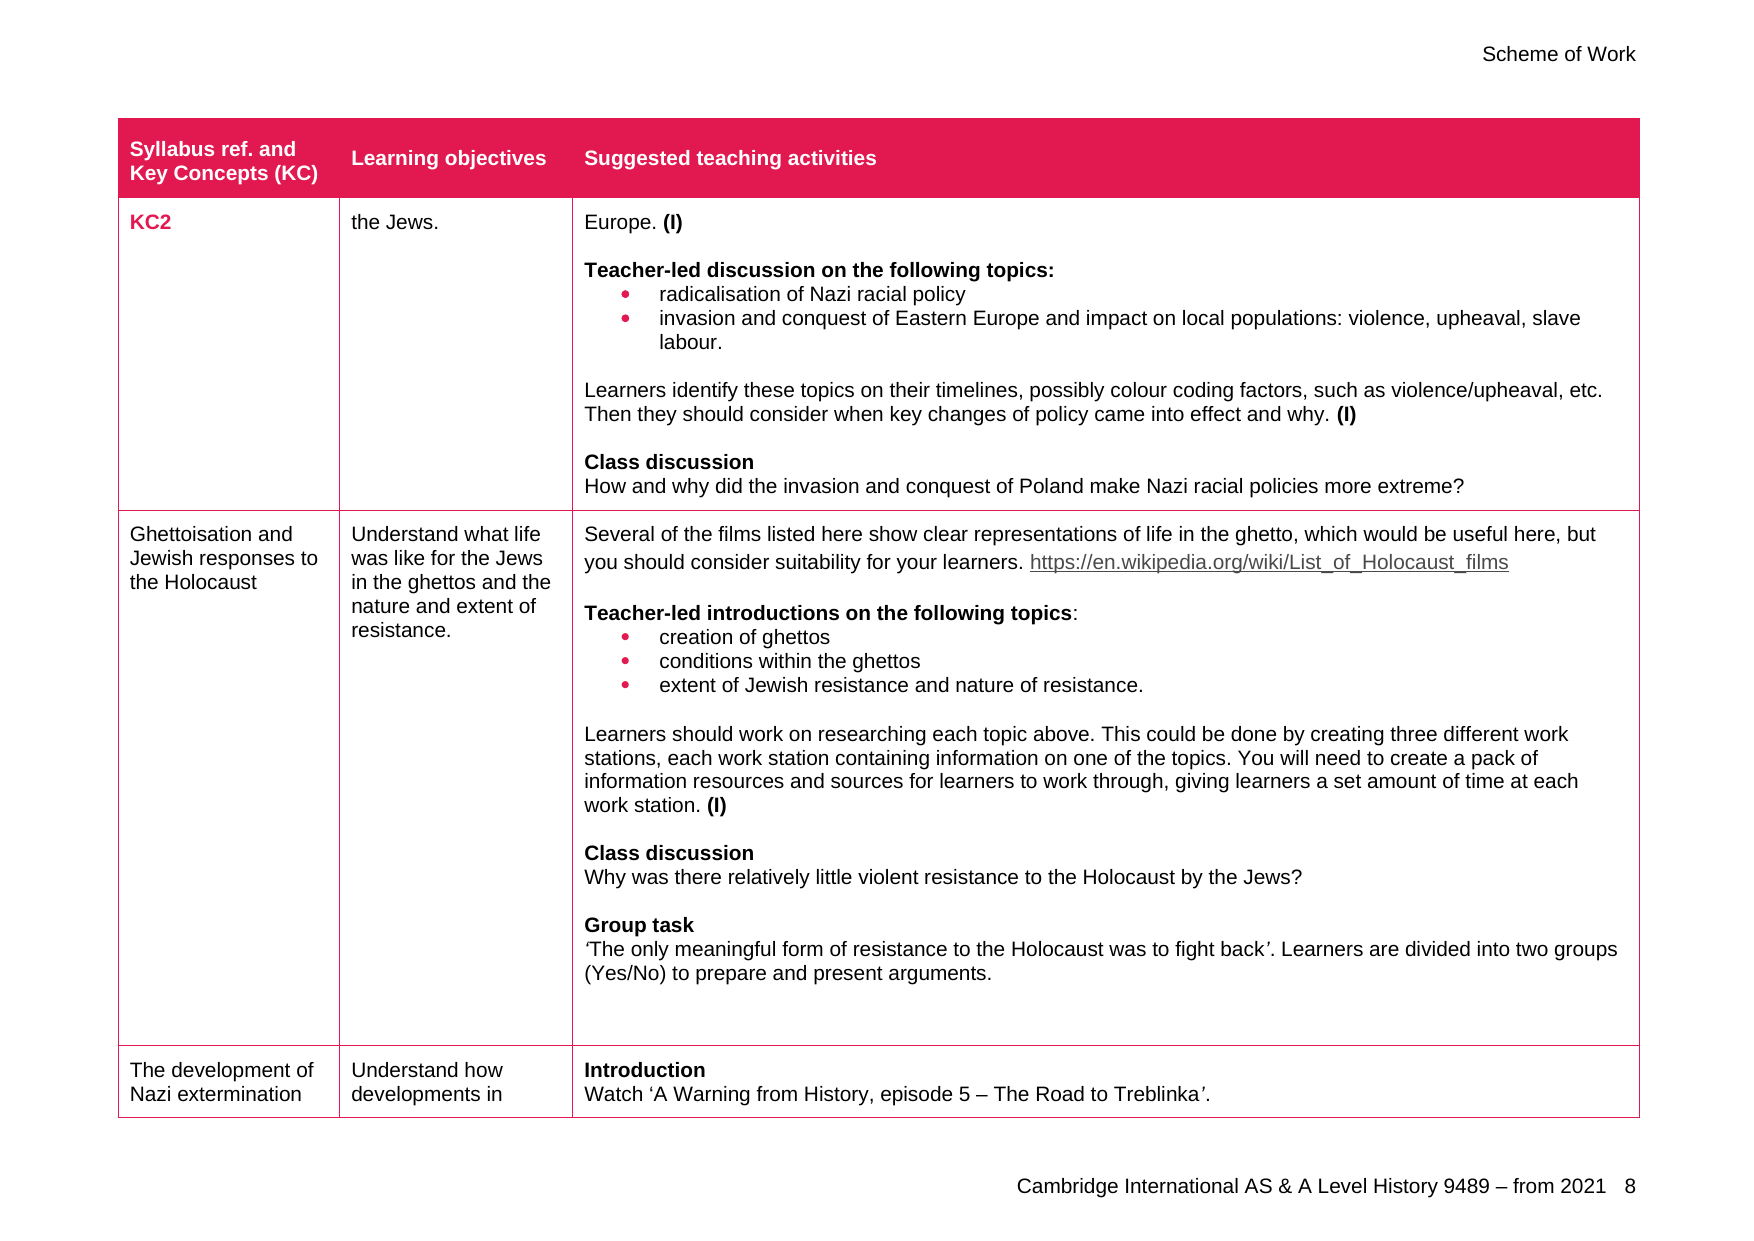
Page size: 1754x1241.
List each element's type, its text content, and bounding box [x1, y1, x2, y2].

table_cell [573, 198, 1639, 509]
table_header Suggested teaching activities [573, 119, 1639, 197]
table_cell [340, 1046, 572, 1117]
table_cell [119, 198, 339, 509]
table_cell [119, 1046, 339, 1117]
table_cell Understand what life was like for the Jews in the ghettos and the nature and extent of resistance. [340, 511, 572, 1044]
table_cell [573, 1046, 1639, 1117]
table_cell Several of the films listed here show clear representations of life in the ghetto, which would be useful here, but you should consider suitability for your learners. https://en.wikipedia.org/wiki/List_of_Holocaust_films Teacher-led introductions on the following topics: creation of ghettos conditions within the ghettos extent of Jewish resistance and nature of resistance. Learners should work on researching each topic above. This could be done by creating three different work stations, each work station containing information on one of the topics. You will need to create a pack of information resources and sources for learners to work through, giving learners a set amount of time at each work station. (I) Class discussion Why was there relatively little violent resistance to the Holocaust by the Jews? Group task ‘The only meaningful form of resistance to the Holocaust was to fight back’. Learners are divided into two groups (Yes/No) to prepare and present arguments. [573, 511, 1639, 1044]
table_cell Ghettoisation and Jewish responses to the Holocaust [119, 511, 339, 1044]
table_header Learning objectives [340, 119, 572, 197]
table_header Syllabus ref. and Key Concepts (KC) [119, 119, 339, 197]
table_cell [340, 198, 572, 509]
